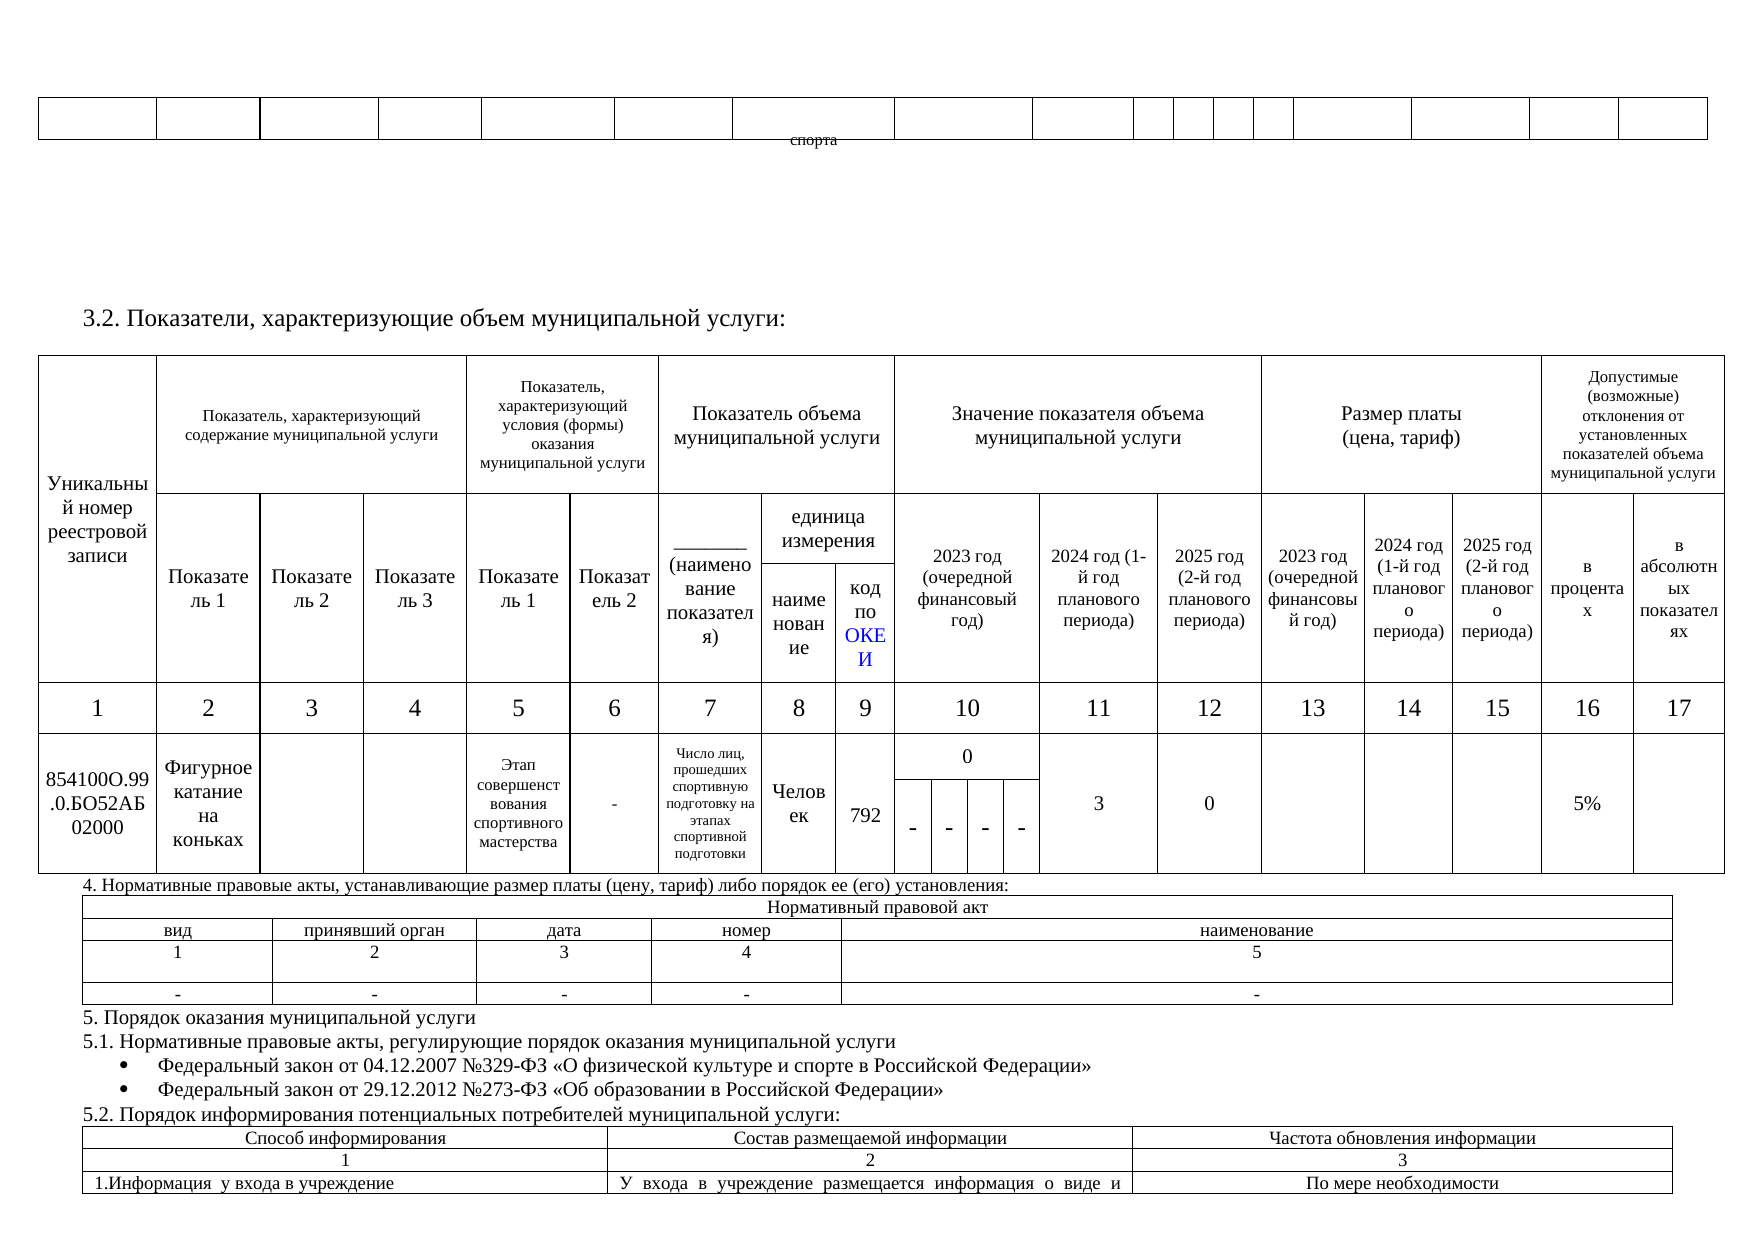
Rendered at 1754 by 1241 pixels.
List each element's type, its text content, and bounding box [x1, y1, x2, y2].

table_cell дата [477, 919, 651, 940]
table_cell 3 [261, 683, 363, 733]
table_cell _______ (наименование показателя) [659, 494, 761, 682]
table_cell 0 [1158, 734, 1261, 872]
table_cell номер [652, 919, 841, 940]
table_cell 2023 год (очередной финансовый год) [1262, 494, 1364, 682]
table_cell 2 [157, 683, 259, 733]
table_cell 5 [467, 683, 569, 733]
table_cell вид [83, 919, 272, 940]
table_cell [1453, 734, 1541, 872]
table_cell 3 [477, 941, 651, 982]
table_cell единица измерения [762, 494, 894, 563]
table_cell 11 [1040, 683, 1157, 733]
table_cell 14 [1365, 683, 1452, 733]
table_cell 12 [1158, 683, 1261, 733]
table_cell 3 [1133, 1149, 1672, 1171]
table_cell Этап совершенствования спортивного мастерства [467, 734, 569, 872]
table_cell [261, 734, 363, 872]
text 5.2. Порядок информирования потенциальных потребителей муниципальной услуги: [83, 1101, 1698, 1126]
table_header Показатель объема муниципальной услуги [659, 356, 894, 493]
table_cell 2 [273, 941, 476, 982]
table_cell - [842, 983, 1672, 1004]
table_cell - [273, 983, 476, 1004]
table_cell 6 [571, 683, 658, 733]
table_header Нормативный правовой акт [83, 896, 1672, 918]
table_cell 15 [1453, 683, 1541, 733]
table_header Показатель, характеризующий содержание муниципальной услуги [157, 356, 466, 493]
table_cell код по ОКЕИ [836, 564, 894, 682]
table_cell Показатель 2 [571, 494, 658, 682]
table_cell 854100О.99.0.БО52АБ02000 [39, 734, 156, 872]
table_cell 7 [659, 683, 761, 733]
table_cell 2025 год (2-й год планового периода) [1453, 494, 1541, 682]
table_cell 2025 год (2-й год планового периода) [1158, 494, 1261, 682]
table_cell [83, 1172, 607, 1193]
table_cell Показатель 1 [467, 494, 569, 682]
table_header Допустимые (возможные) отклонения от установленных показателей объема муниципальной услуги [1542, 356, 1724, 493]
table_header Показатель, характеризующий условия (формы) оказания муниципальной услуги [467, 356, 658, 493]
table_cell - [1004, 780, 1039, 872]
table_cell 1 [39, 683, 156, 733]
table_cell - [1134, 98, 1173, 139]
table_header Уникальный номер реестровой записи [39, 356, 156, 682]
table_cell 10 [895, 683, 1039, 733]
table_cell Показатель 2 [261, 494, 363, 682]
table_cell - [477, 983, 651, 1004]
text 5.1. Нормативные правовые акты, регулирующие порядок оказания муниципальной услуги [83, 1029, 1698, 1053]
table_cell - [571, 734, 658, 872]
table_cell 2024 год (1-й год планового периода) [1040, 494, 1157, 682]
table_cell принявший орган [273, 919, 476, 940]
table_cell Показатель 1 [157, 494, 259, 682]
table_cell в абсолютных показателях [1634, 494, 1724, 682]
table_cell 9 [836, 683, 894, 733]
table_cell 5% [1542, 734, 1633, 872]
table_cell 1 [83, 1149, 607, 1171]
table_cell [364, 734, 466, 872]
table_cell 1 [83, 941, 272, 982]
table_cell 792 [836, 734, 894, 872]
table_header Размер платы (цена, тариф) [1262, 356, 1541, 493]
table_cell 2023 год (очередной финансовый год) [895, 494, 1039, 682]
table_cell [1262, 734, 1364, 872]
table_cell 4 [364, 683, 466, 733]
table_cell наименование [842, 919, 1672, 940]
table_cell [1133, 1172, 1672, 1193]
table_header Частота обновления информации [1133, 1127, 1672, 1148]
table_cell - [1214, 98, 1253, 139]
table_cell - [968, 780, 1003, 872]
table_cell 13 [1262, 683, 1364, 733]
table_header Состав размещаемой информации [608, 1127, 1132, 1148]
table_cell 2024 год (1-й год планового периода) [1365, 494, 1452, 682]
table_cell 8 [762, 683, 835, 733]
table_cell Фигурное катание на коньках [157, 734, 259, 872]
table_header Способ информирования [83, 1127, 607, 1148]
table_cell - [932, 780, 967, 872]
text 4. Нормативные правовые акты, устанавливающие размер платы (цену, тариф) либо порядок ее (его) установления: [83, 874, 1698, 895]
table_cell 5 [842, 941, 1672, 982]
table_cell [608, 1172, 1132, 1193]
table_cell наименование [762, 564, 835, 682]
table_header Значение показателя объема муниципальной услуги [895, 356, 1261, 493]
table_cell 4 [652, 941, 841, 982]
table_cell - [1174, 98, 1213, 139]
table_cell - [652, 983, 841, 1004]
table_cell 0 [895, 734, 1039, 779]
text 3.2. Показатели, характеризующие объем муниципальной услуги: [83, 303, 1698, 331]
table_cell 3 [1040, 734, 1157, 872]
list Федеральный закон от 04.12.2007 №329-ФЗ «О физической культуре и спорте в Российской Федерации» [120, 1053, 1698, 1077]
list Федеральный закон от 29.12.2012 №273-ФЗ «Об образовании в Российской Федерации» [120, 1077, 1698, 1101]
table_cell - [1254, 98, 1293, 139]
table_cell 2 [608, 1149, 1132, 1171]
table_cell Показатель 3 [364, 494, 466, 682]
table_cell Человек [762, 734, 835, 872]
table_cell 17 [1634, 683, 1724, 733]
table_cell в процентах [1542, 494, 1633, 682]
table_cell Число лиц, прошедших спортивную подготовку на этапах спортивной подготовки [659, 734, 761, 872]
table_cell 16 [1542, 683, 1633, 733]
table_cell - [83, 983, 272, 1004]
text 5. Порядок оказания муниципальной услуги [83, 1005, 1698, 1029]
table_cell - [895, 780, 931, 872]
table_cell [1634, 734, 1724, 872]
table_cell [1365, 734, 1452, 872]
